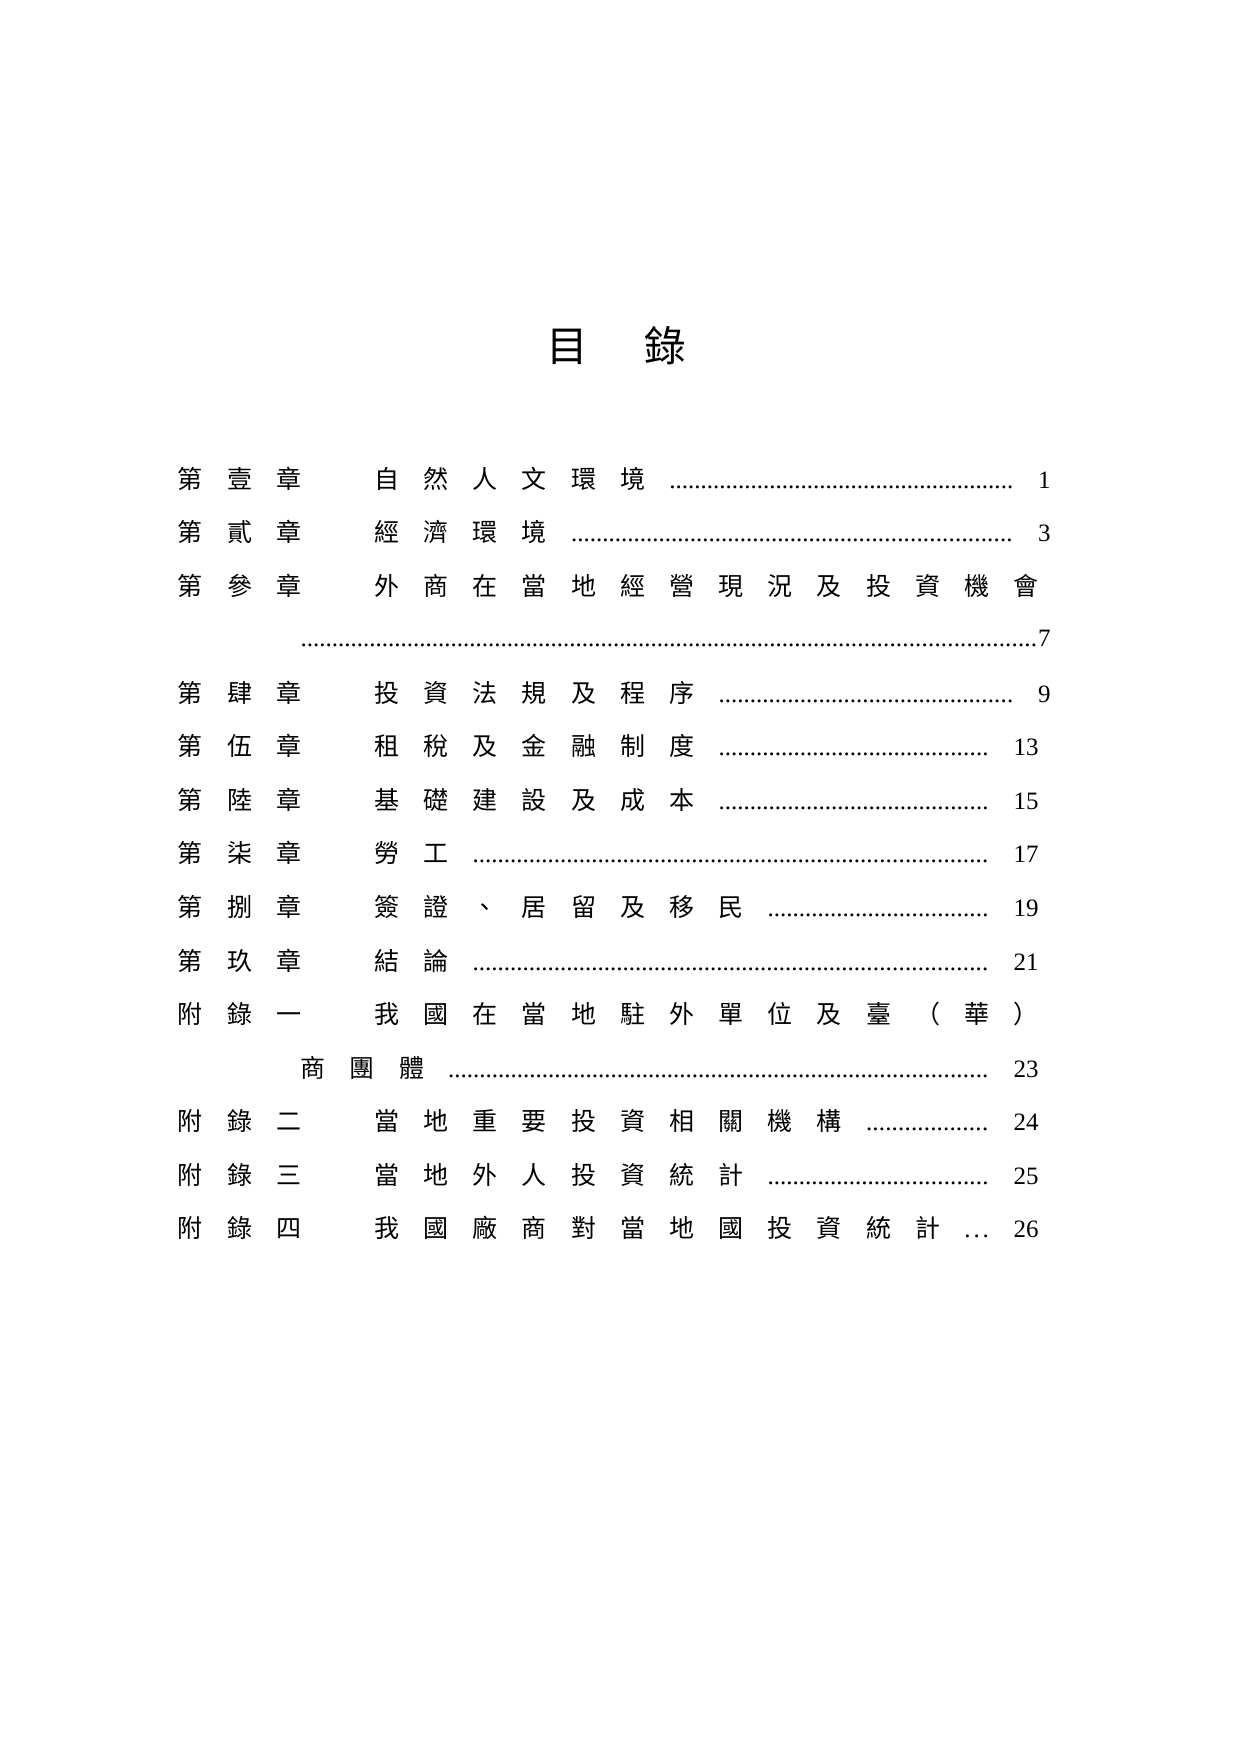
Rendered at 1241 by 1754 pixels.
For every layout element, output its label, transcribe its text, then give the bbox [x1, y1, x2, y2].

text 第肆章 投資法規及程序 9 [178, 664, 1063, 718]
text 第陸章 基礎建設及成本 15 [178, 772, 1063, 825]
text 第捌章 簽證、居留及移民 19 [178, 879, 1063, 932]
text 第柒章 勞工 17 [178, 825, 1063, 879]
text 第貳章 經濟環境 3 [178, 504, 1063, 557]
text 第玖章 結論 21 [178, 932, 1063, 986]
text 附錄二 當地重要投資相關機構 24 [178, 1093, 1063, 1146]
text 附錄三 當地外人投資統計 25 [178, 1146, 1063, 1200]
text 第參章 外商在當地經營現況及投資機會 7 [178, 557, 1063, 664]
text 第伍章 租稅及金融制度 13 [178, 718, 1063, 772]
text 附錄四 我國廠商對當地國投資統計 26 [178, 1200, 1063, 1253]
text 目 錄 [178, 290, 1063, 397]
text 第壹章 自然人文環境 1 [178, 450, 1063, 504]
text 附錄一 我國在當地駐外單位及臺（華）商團體 23 [178, 986, 1063, 1093]
